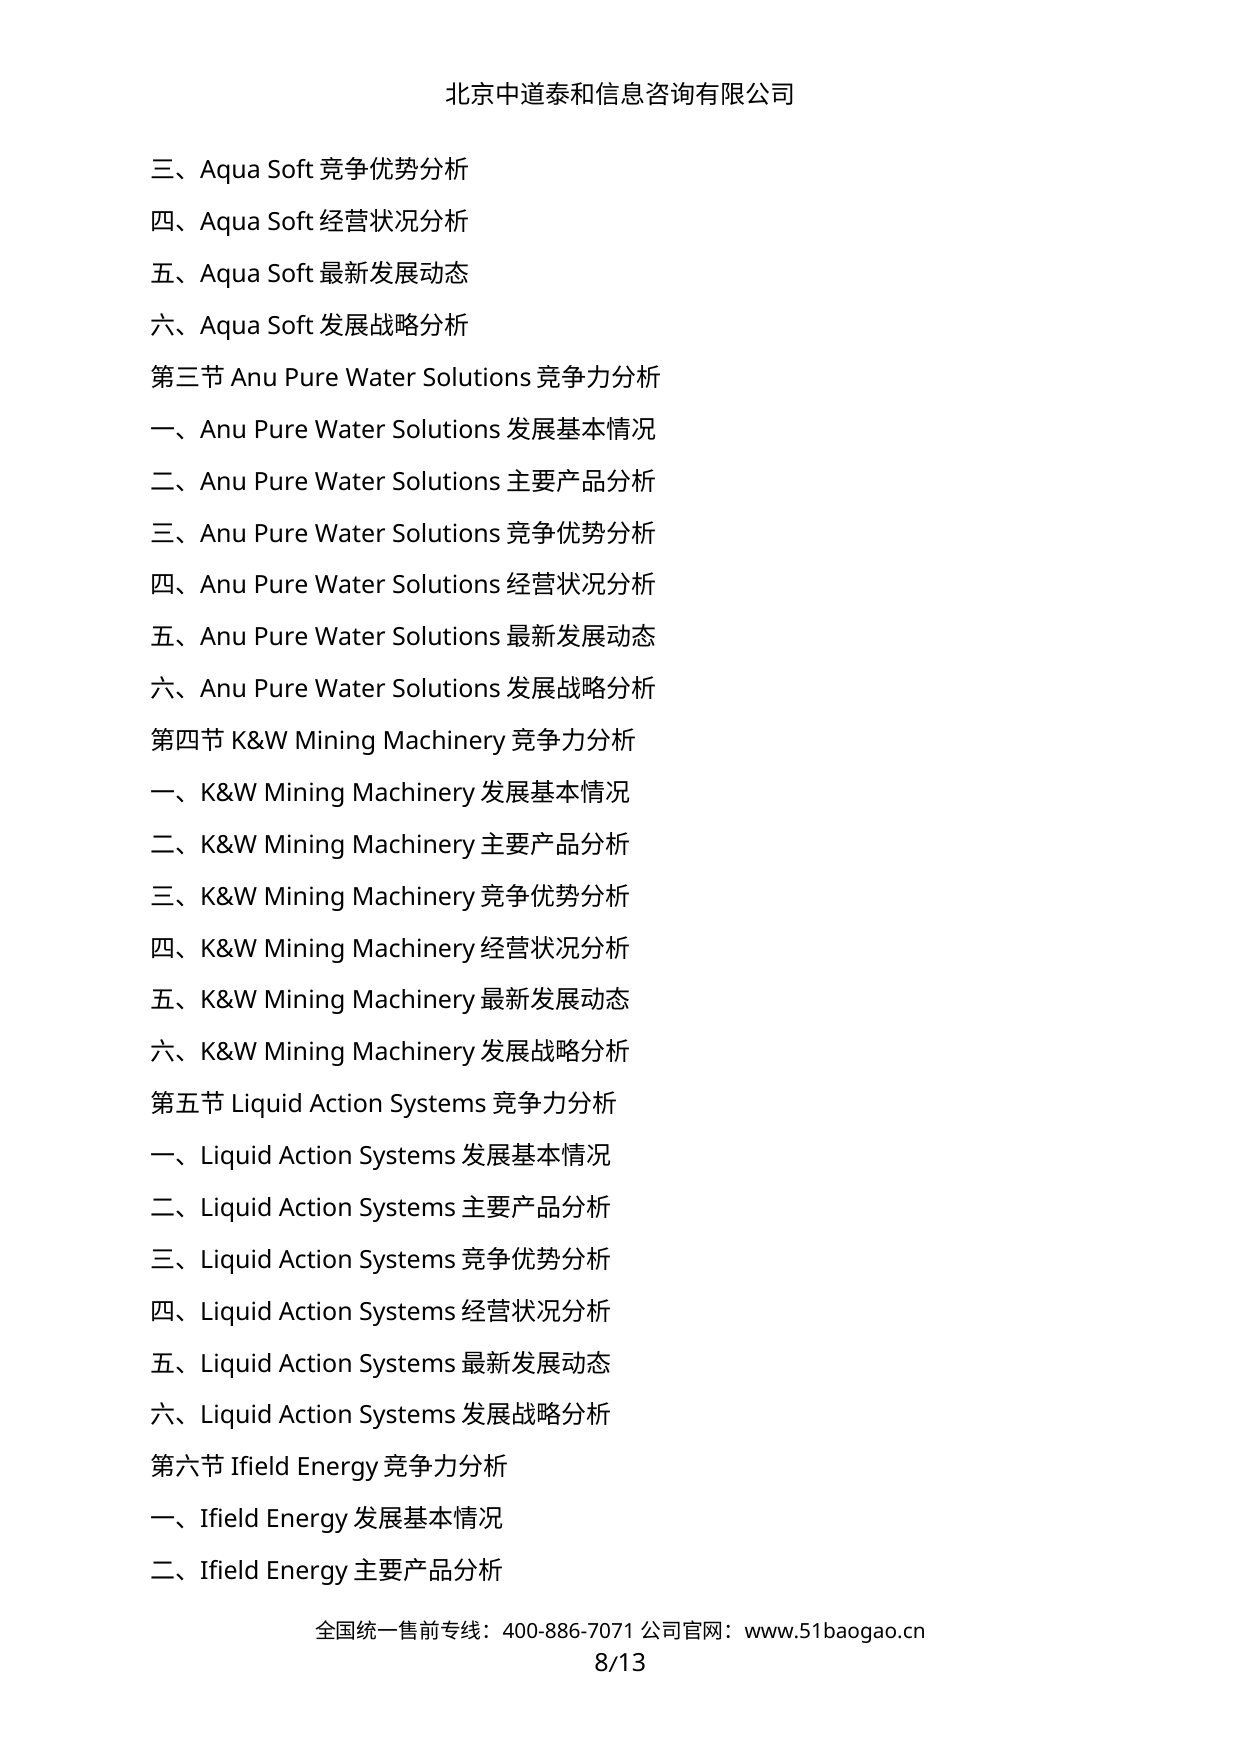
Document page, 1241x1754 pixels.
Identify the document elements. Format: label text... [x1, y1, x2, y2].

text 五、K&W Mining Machinery最新发展动态 [150, 980, 1090, 1016]
text 第三节 Anu Pure Water Solutions竞争力分析 [150, 357, 1090, 394]
text 二、Liquid Action Systems主要产品分析 [150, 1187, 1090, 1224]
text 六、K&W Mining Machinery发展战略分析 [150, 1032, 1090, 1068]
text 第五节 Liquid Action Systems竞争力分析 [150, 1084, 1090, 1120]
text 第六节 Ifield Energy竞争力分析 [150, 1447, 1090, 1483]
text 二、Ifield Energy主要产品分析 [150, 1551, 1090, 1587]
text 三、Anu Pure Water Solutions竞争优势分析 [150, 513, 1090, 549]
text 五、Liquid Action Systems最新发展动态 [150, 1343, 1090, 1379]
text 四、Aqua Soft经营状况分析 [150, 202, 1090, 238]
text 一、Liquid Action Systems发展基本情况 [150, 1136, 1090, 1172]
text 六、Aqua Soft发展战略分析 [150, 306, 1090, 342]
text 第四节 K&W Mining Machinery竞争力分析 [150, 721, 1090, 757]
text 三、K&W Mining Machinery竞争优势分析 [150, 876, 1090, 912]
text 五、Aqua Soft最新发展动态 [150, 254, 1090, 290]
text 二、Anu Pure Water Solutions主要产品分析 [150, 461, 1090, 497]
text 五、Anu Pure Water Solutions最新发展动态 [150, 617, 1090, 653]
text 四、Liquid Action Systems经营状况分析 [150, 1291, 1090, 1327]
text 二、K&W Mining Machinery主要产品分析 [150, 824, 1090, 861]
text 三、Liquid Action Systems竞争优势分析 [150, 1239, 1090, 1276]
text 一、Anu Pure Water Solutions发展基本情况 [150, 409, 1090, 446]
text 三、Aqua Soft竞争优势分析 [150, 150, 1090, 186]
text 六、Liquid Action Systems发展战略分析 [150, 1395, 1090, 1431]
text 四、K&W Mining Machinery经营状况分析 [150, 928, 1090, 964]
text 六、Anu Pure Water Solutions发展战略分析 [150, 669, 1090, 705]
text 四、Anu Pure Water Solutions经营状况分析 [150, 565, 1090, 601]
text 一、K&W Mining Machinery发展基本情况 [150, 772, 1090, 809]
text 一、Ifield Energy发展基本情况 [150, 1499, 1090, 1535]
